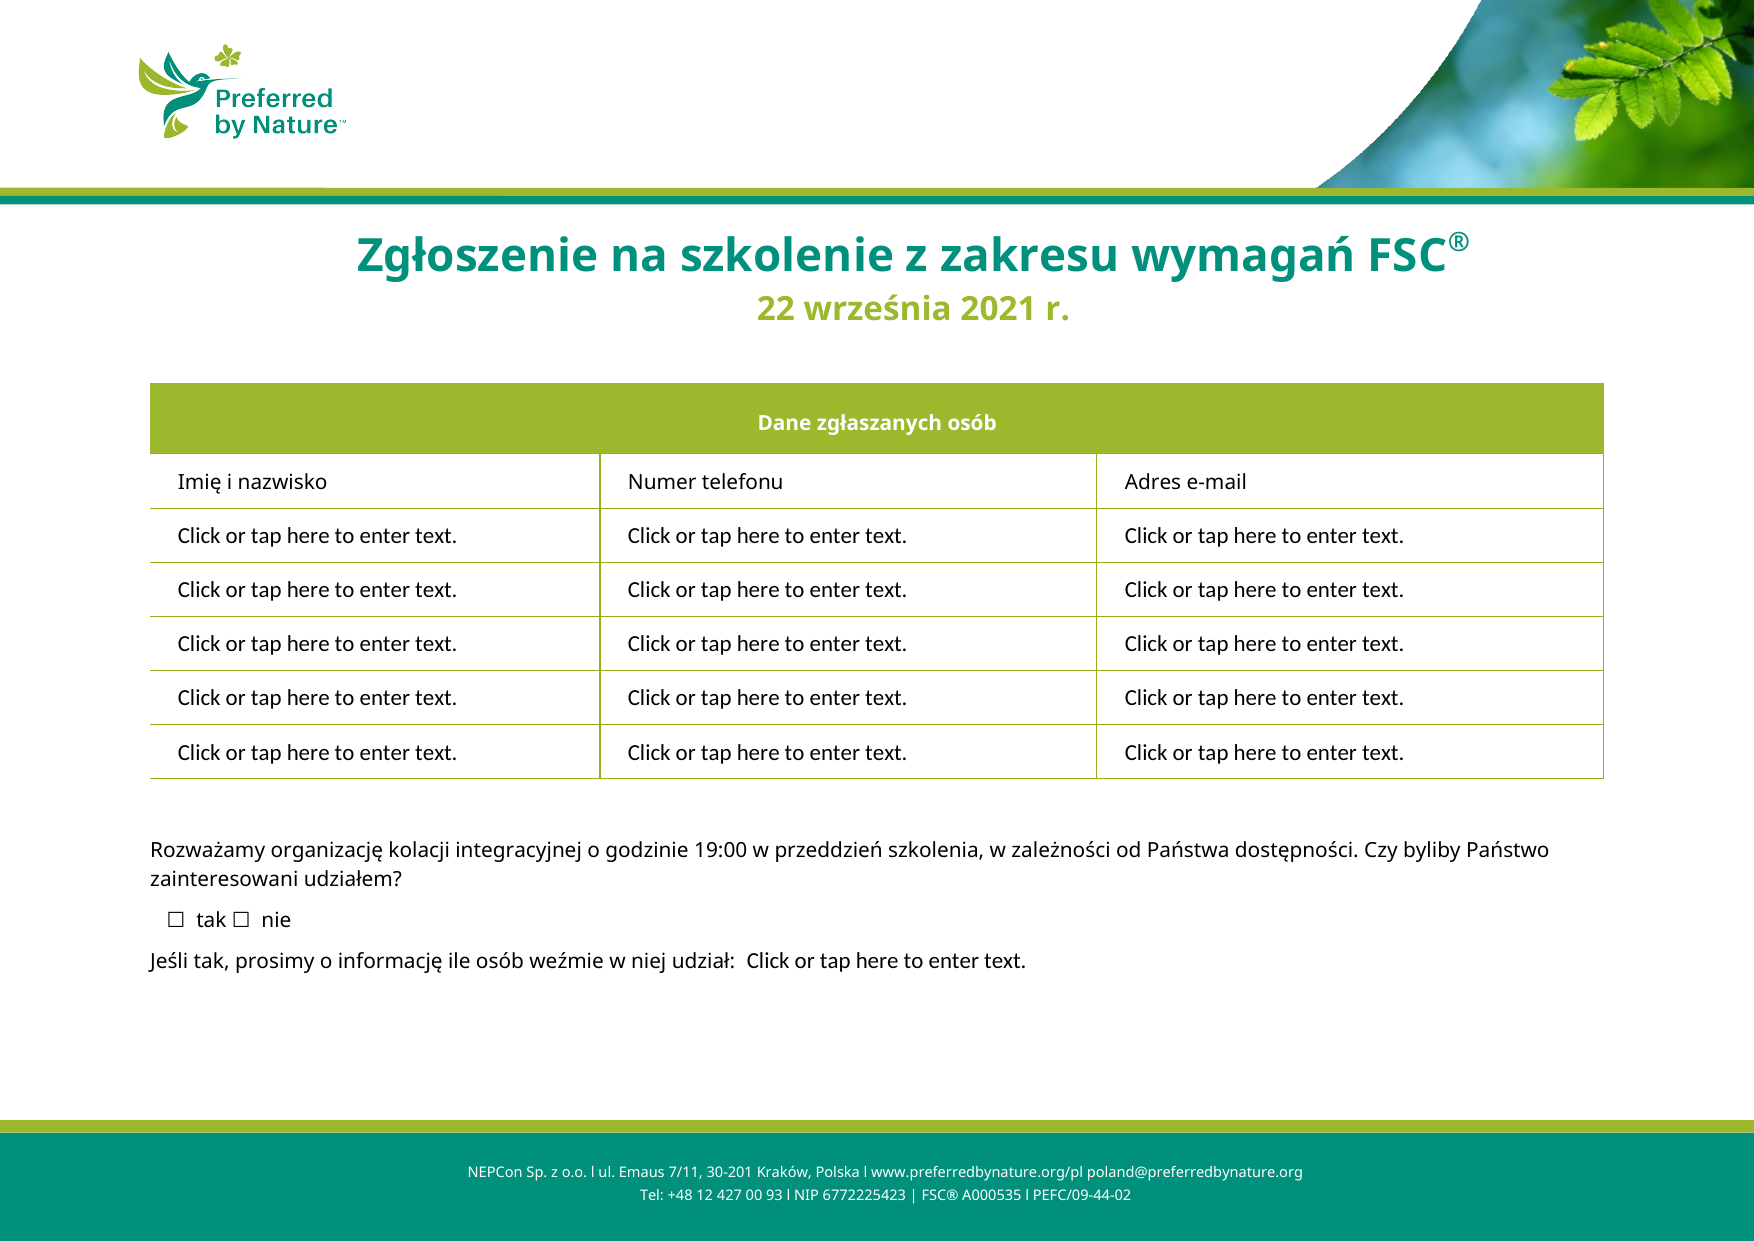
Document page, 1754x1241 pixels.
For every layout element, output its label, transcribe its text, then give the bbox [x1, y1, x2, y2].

table_cell [150, 725, 599, 778]
table_cell [150, 563, 599, 616]
table_cell [150, 617, 599, 670]
table_cell [150, 509, 599, 562]
text Jeśli tak, prosimy o informację ile osób weźmie w niej udział: [150, 946, 1587, 974]
table_cell Adres e-mail [1097, 454, 1603, 508]
table_cell Imię i nazwisko [150, 454, 599, 508]
table_cell [150, 671, 599, 724]
table_header Dane zgłaszanych osób [150, 383, 1604, 453]
picture [112, 17, 373, 165]
table_cell Numer telefonu [601, 454, 1096, 508]
text tak nie [166, 905, 1587, 933]
picture [548, 0, 1754, 187]
text Rozważamy organizację kolacji integracyjnej o godzinie 19:00 w przeddzień szkolenia, w zależności od Państwa dostępności. Czy byliby Państwo zainteresowani udziałem? [150, 835, 1587, 892]
